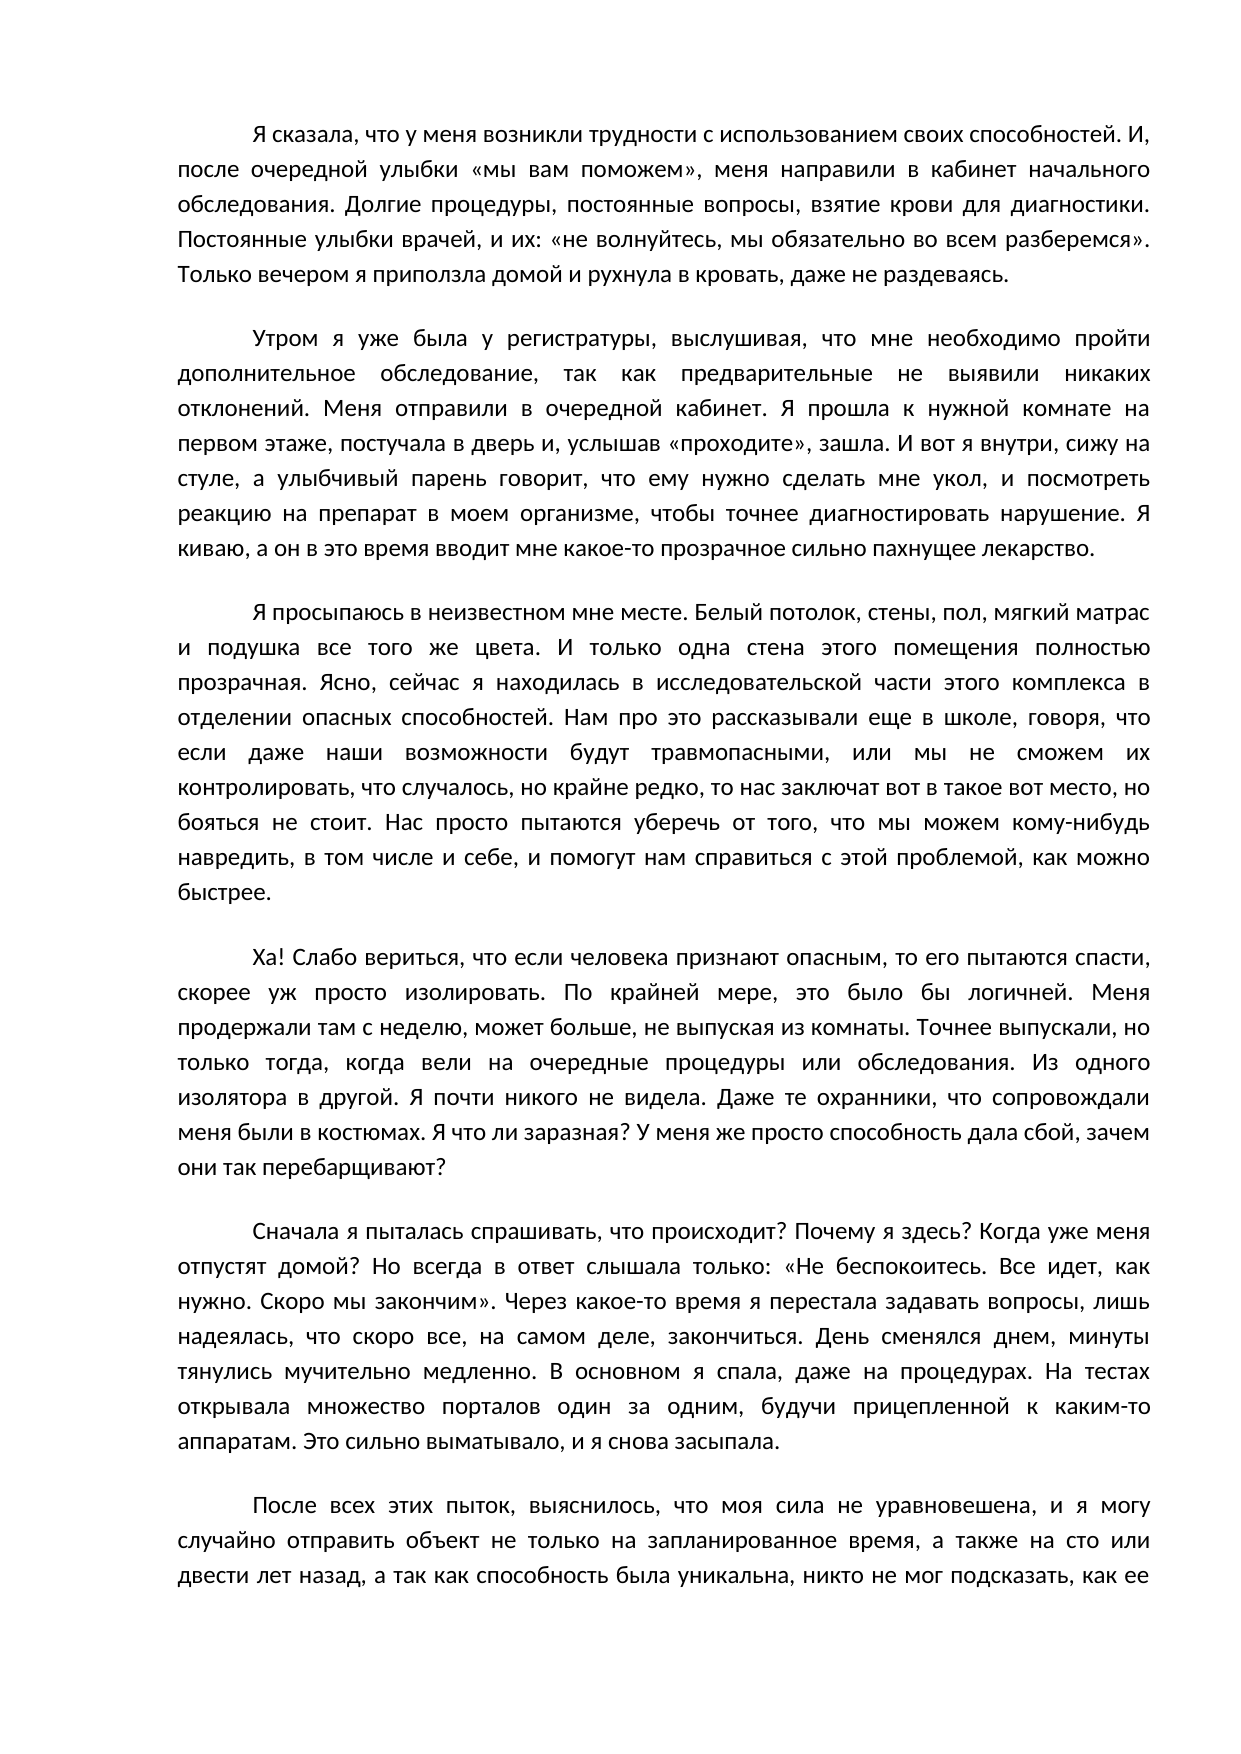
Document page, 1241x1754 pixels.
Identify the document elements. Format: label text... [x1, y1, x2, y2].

text Ха! Слабо вериться, что если человека признают опасным, то его пытаются спасти, скорее уж просто изолировать. По крайней мере, это было бы логичней. Меня продержали там с неделю, может больше, не выпуская из комнаты. Точнее выпускали, но только тогда, когда вели на очередные процедуры или обследования. Из одного изолятора в другой. Я почти никого не видела. Даже те охранники, что сопровождали меня были в костюмах. Я что ли заразная? У меня же просто способность дала сбой, зачем они так перебарщивают? [177, 941, 1152, 1181]
text Утром я уже была у регистратуры, выслушивая, что мне необходимо пройти дополнительное обследование, так как предварительные не выявили никаких отклонений. Меня отправили в очередной кабинет. Я прошла к нужной комнате на первом этаже, постучала в дверь и, услышав «проходите», зашла. И вот я внутри, сижу на стуле, а улыбчивый парень говорит, что ему нужно сделать мне укол, и посмотреть реакцию на препарат в моем организме, чтобы точнее диагностировать нарушение. Я киваю, а он в это время вводит мне какое-то прозрачное сильно пахнущее лекарство. [177, 322, 1152, 563]
text Сначала я пыталась спрашивать, что происходит? Почему я здесь? Когда уже меня отпустят домой? Но всегда в ответ слышала только: «Не беспокоитесь. Все идет, как нужно. Скоро мы закончим». Через какое-то время я перестала задавать вопросы, лишь надеялась, что скоро все, на самом деле, закончиться. День сменялся днем, минуты тянулись мучительно медленно. В основном я спала, даже на процедурах. На тестах открывала множество порталов один за одним, будучи прицепленной к каким-то аппаратам. Это сильно выматывало, и я снова засыпала. [177, 1215, 1152, 1455]
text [177, 1489, 1152, 1589]
text Я просыпаюсь в неизвестном мне месте. Белый потолок, стены, пол, мягкий матрас и подушка все того же цвета. И только одна стена этого помещения полностью прозрачная. Ясно, сейчас я находилась в исследовательской части этого комплекса в отделении опасных способностей. Нам про это рассказывали еще в школе, говоря, что если даже наши возможности будут травмопасными, или мы не сможем их контролировать, что случалось, но крайне редко, то нас заключат вот в такое вот место, но бояться не стоит. Нас просто пытаются уберечь от того, что мы можем кому-нибудь навредить, в том числе и себе, и помогут нам справиться с этой проблемой, как можно быстрее. [177, 596, 1152, 907]
text Я сказала, что у меня возникли трудности с использованием своих способностей. И, после очередной улыбки «мы вам поможем», меня направили в кабинет начального обследования. Долгие процедуры, постоянные вопросы, взятие крови для диагностики. Постоянные улыбки врачей, и их: «не волнуйтесь, мы обязательно во всем разберемся». Только вечером я приползла домой и рухнула в кровать, даже не раздеваясь. [177, 118, 1152, 289]
